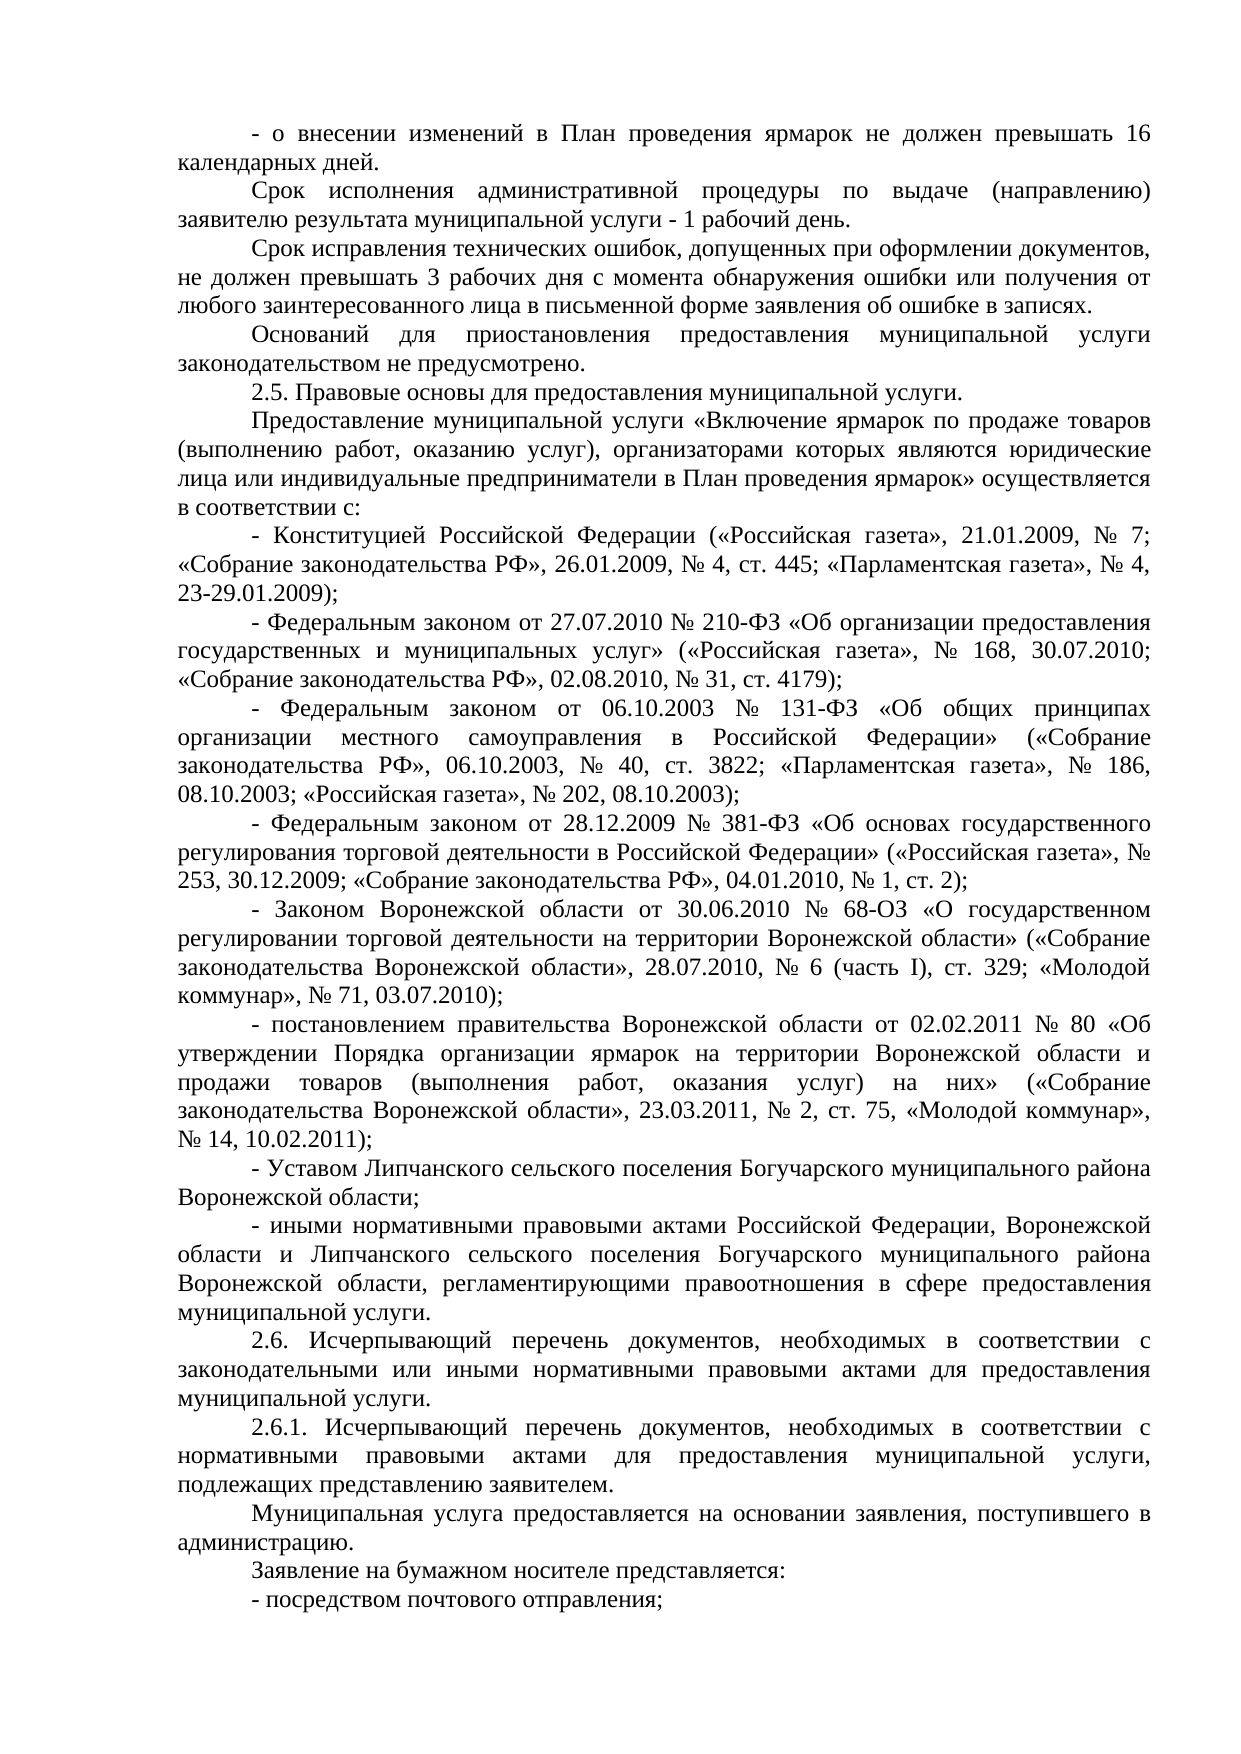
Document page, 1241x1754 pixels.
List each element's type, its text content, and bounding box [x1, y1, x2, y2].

text Муниципальная услуга предоставляется на основании заявления, поступившего в администрацию. [177, 1498, 1152, 1556]
text - посредством почтового отправления; [177, 1584, 1152, 1613]
text - Федеральным законом от 27.07.2010 № 210-ФЗ «Об организации предоставления государственных и муниципальных услуг» («Российская газета», № 168, 30.07.2010; «Собрание законодательства РФ», 02.08.2010, № 31, ст. 4179); [177, 607, 1152, 693]
text - Конституцией Российской Федерации («Российская газета», 21.01.2009, № 7; «Собрание законодательства РФ», 26.01.2009, № 4, ст. 445; «Парламентская газета», № 4, 23-29.01.2009); [177, 521, 1152, 607]
text - Федеральным законом от 28.12.2009 № 381-ФЗ «Об основах государственного регулирования торговой деятельности в Российской Федерации» («Российская газета», № 253, 30.12.2009; «Собрание законодательства РФ», 04.01.2010, № 1, ст. 2); [177, 808, 1152, 894]
text Оснований для приостановления предоставления муниципальной услуги законодательством не предусмотрено. [177, 319, 1152, 377]
text Предоставление муниципальной услуги «Включение ярмарок по продаже товаров (выполнению работ, оказанию услуг), организаторами которых являются юридические лица или индивидуальные предприниматели в План проведения ярмарок» осуществляется в соответствии с: [177, 406, 1152, 521]
text - Уставом Липчанского сельского поселения Богучарского муниципального района Воронежской области; [177, 1153, 1152, 1211]
text - Федеральным законом от 06.10.2003 № 131-ФЗ «Об общих принципах организации местного самоуправления в Российской Федерации» («Собрание законодательства РФ», 06.10.2003, № 40, ст. 3822; «Парламентская газета», № 186, 08.10.2003; «Российская газета», № 202, 08.10.2003); [177, 693, 1152, 808]
text - иными нормативными правовыми актами Российской Федерации, Воронежской области и Липчанского сельского поселения Богучарского муниципального района Воронежской области, регламентирующими правоотношения в сфере предоставления муниципальной услуги. [177, 1211, 1152, 1326]
text Заявление на бумажном носителе представляется: [177, 1556, 1152, 1584]
text 2.6. Исчерпывающий перечень документов, необходимых в соответствии с законодательными или иными нормативными правовыми актами для предоставления муниципальной услуги. [177, 1326, 1152, 1412]
text 2.6.1. Исчерпывающий перечень документов, необходимых в соответствии с нормативными правовыми актами для предоставления муниципальной услуги, подлежащих представлению заявителем. [177, 1412, 1152, 1498]
text Срок исправления технических ошибок, допущенных при оформлении документов, не должен превышать 3 рабочих дня с момента обнаружения ошибки или получения от любого заинтересованного лица в письменной форме заявления об ошибке в записях. [177, 233, 1152, 319]
text - Законом Воронежской области от 30.06.2010 № 68-ОЗ «О государственном регулировании торговой деятельности на территории Воронежской области» («Собрание законодательства Воронежской области», 28.07.2010, № 6 (часть I), ст. 329; «Молодой коммунар», № 71, 03.07.2010); [177, 894, 1152, 1009]
text - постановлением правительства Воронежской области от 02.02.2011 № 80 «Об утверждении Порядка организации ярмарок на территории Воронежской области и продажи товаров (выполнения работ, оказания услуг) на них» («Собрание законодательства Воронежской области», 23.03.2011, № 2, ст. 75, «Молодой коммунар», № 14, 10.02.2011); [177, 1009, 1152, 1153]
text - о внесении изменений в План проведения ярмарок не должен превышать 16 календарных дней. [177, 118, 1152, 176]
text 2.5. Правовые основы для предоставления муниципальной услуги. [177, 377, 1152, 406]
text Срок исполнения административной процедуры по выдаче (направлению) заявителю результата муниципальной услуги - 1 рабочий день. [177, 176, 1152, 233]
